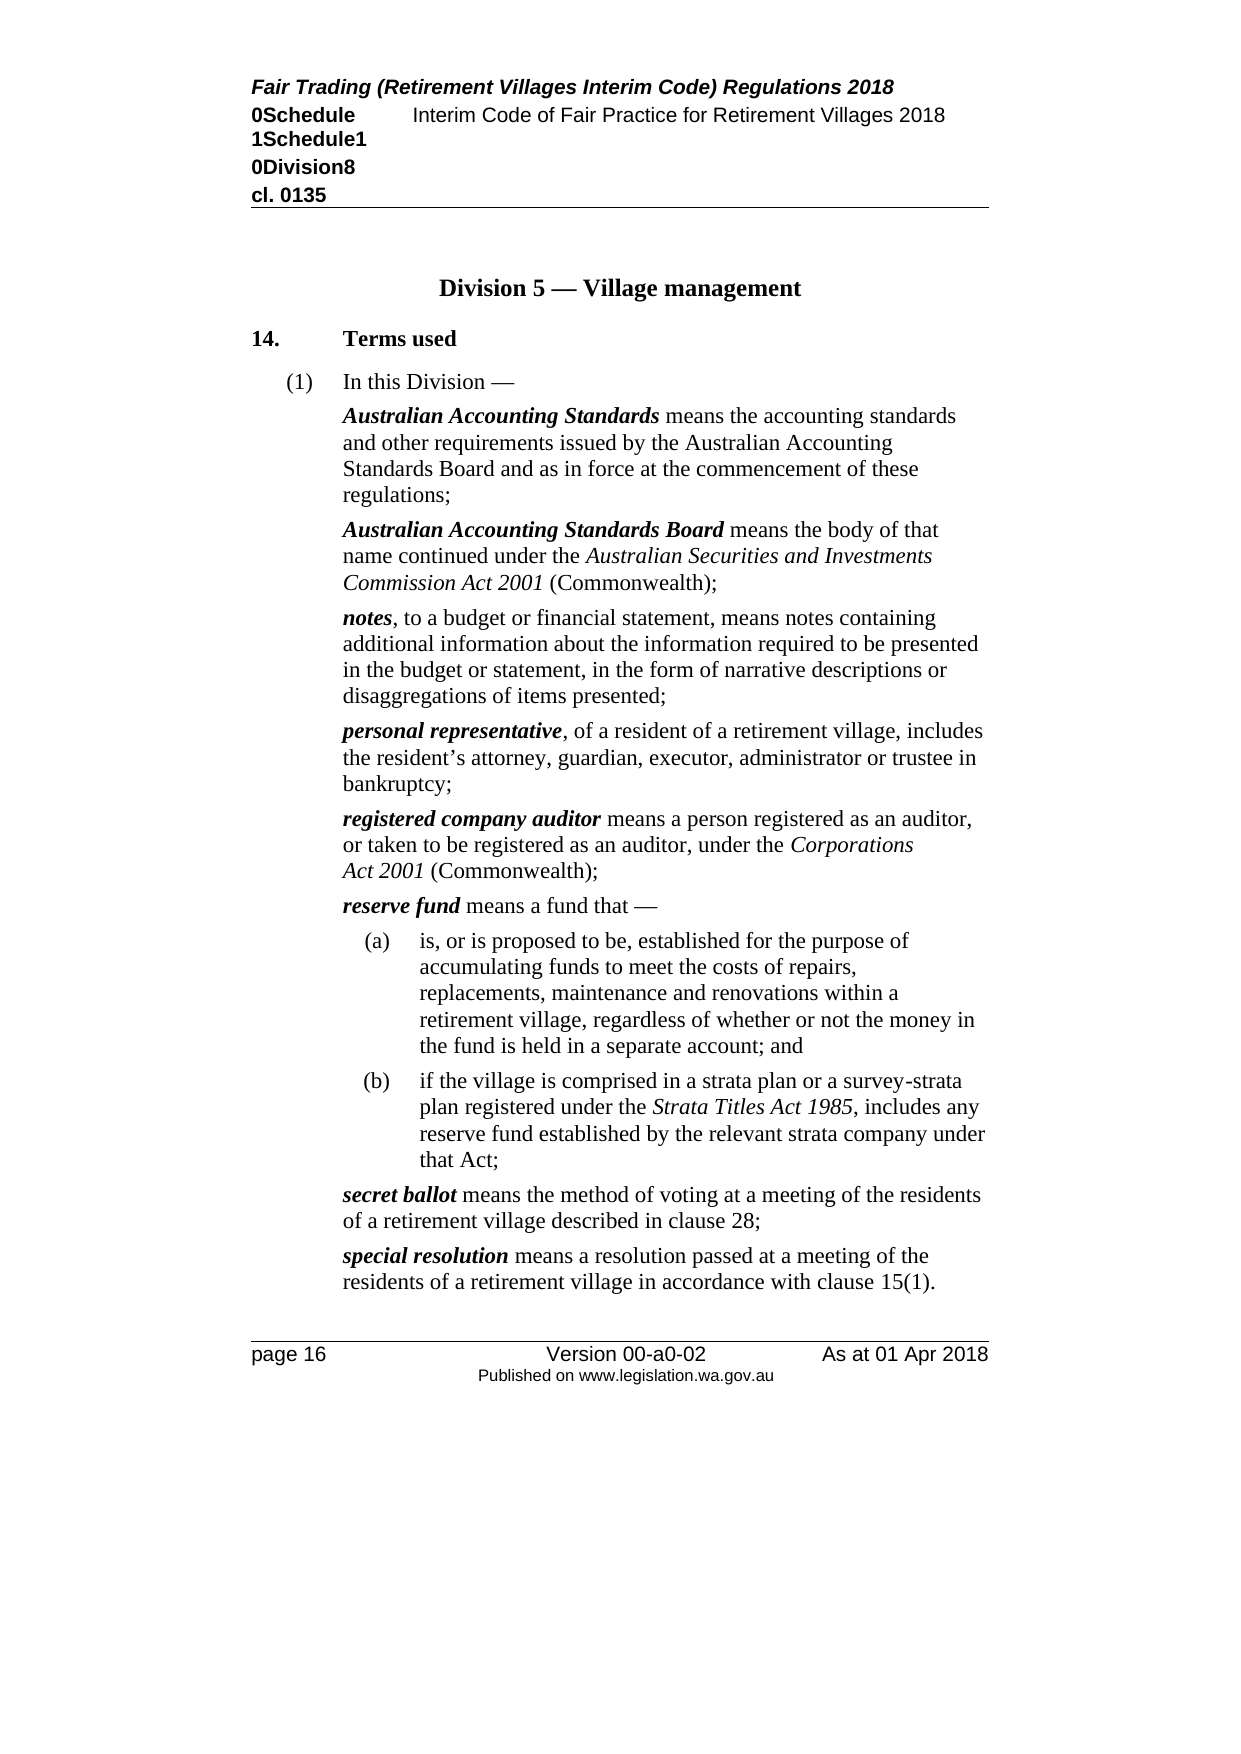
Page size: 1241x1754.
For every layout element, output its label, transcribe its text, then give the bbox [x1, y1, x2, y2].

subtitle Division 5 — Village management [251, 273, 989, 302]
text (1) In this Division — [251, 368, 989, 394]
text secret ballot means the method of voting at a meeting of the residents of a retirement village described in clause 28; [251, 1181, 989, 1233]
text reserve fund means a fund that — [251, 892, 989, 918]
text notes, to a budget or financial statement, means notes containing additional information about the information required to be presented in the budget or statement, in the form of narrative descriptions or disaggregations of items presented; [251, 603, 989, 709]
text special resolution means a resolution passed at a meeting of the residents of a retirement village in accordance with clause 15(1). [251, 1242, 989, 1294]
subtitle 14. Terms used [251, 325, 989, 351]
text registered company auditor means a person registered as an auditor, or taken to be registered as an auditor, under the Corporations Act 2001 (Commonwealth); [251, 805, 989, 884]
text Australian Accounting Standards means the accounting standards and other requirements issued by the Australian Accounting Standards Board and as in force at the commencement of these regulations; [251, 402, 989, 508]
text Australian Accounting Standards Board means the body of that name continued under the Australian Securities and Investments Commission Act 2001 (Commonwealth); [251, 516, 989, 595]
text (b) if the village is comprised in a strata plan or a survey-strata plan registered under the Strata Titles Act 1985, includes any reserve fund established by the relevant strata company under that Act; [251, 1067, 989, 1172]
text (a) is, or is proposed to be, established for the purpose of accumulating funds to meet the costs of repairs, replacements, maintenance and renovations within a retirement village, regardless of whether or not the money in the fund is held in a separate account; and [251, 927, 989, 1058]
text personal representative, of a resident of a retirement village, includes the resident’s attorney, guardian, executor, administrator or trustee in bankruptcy; [251, 717, 989, 796]
